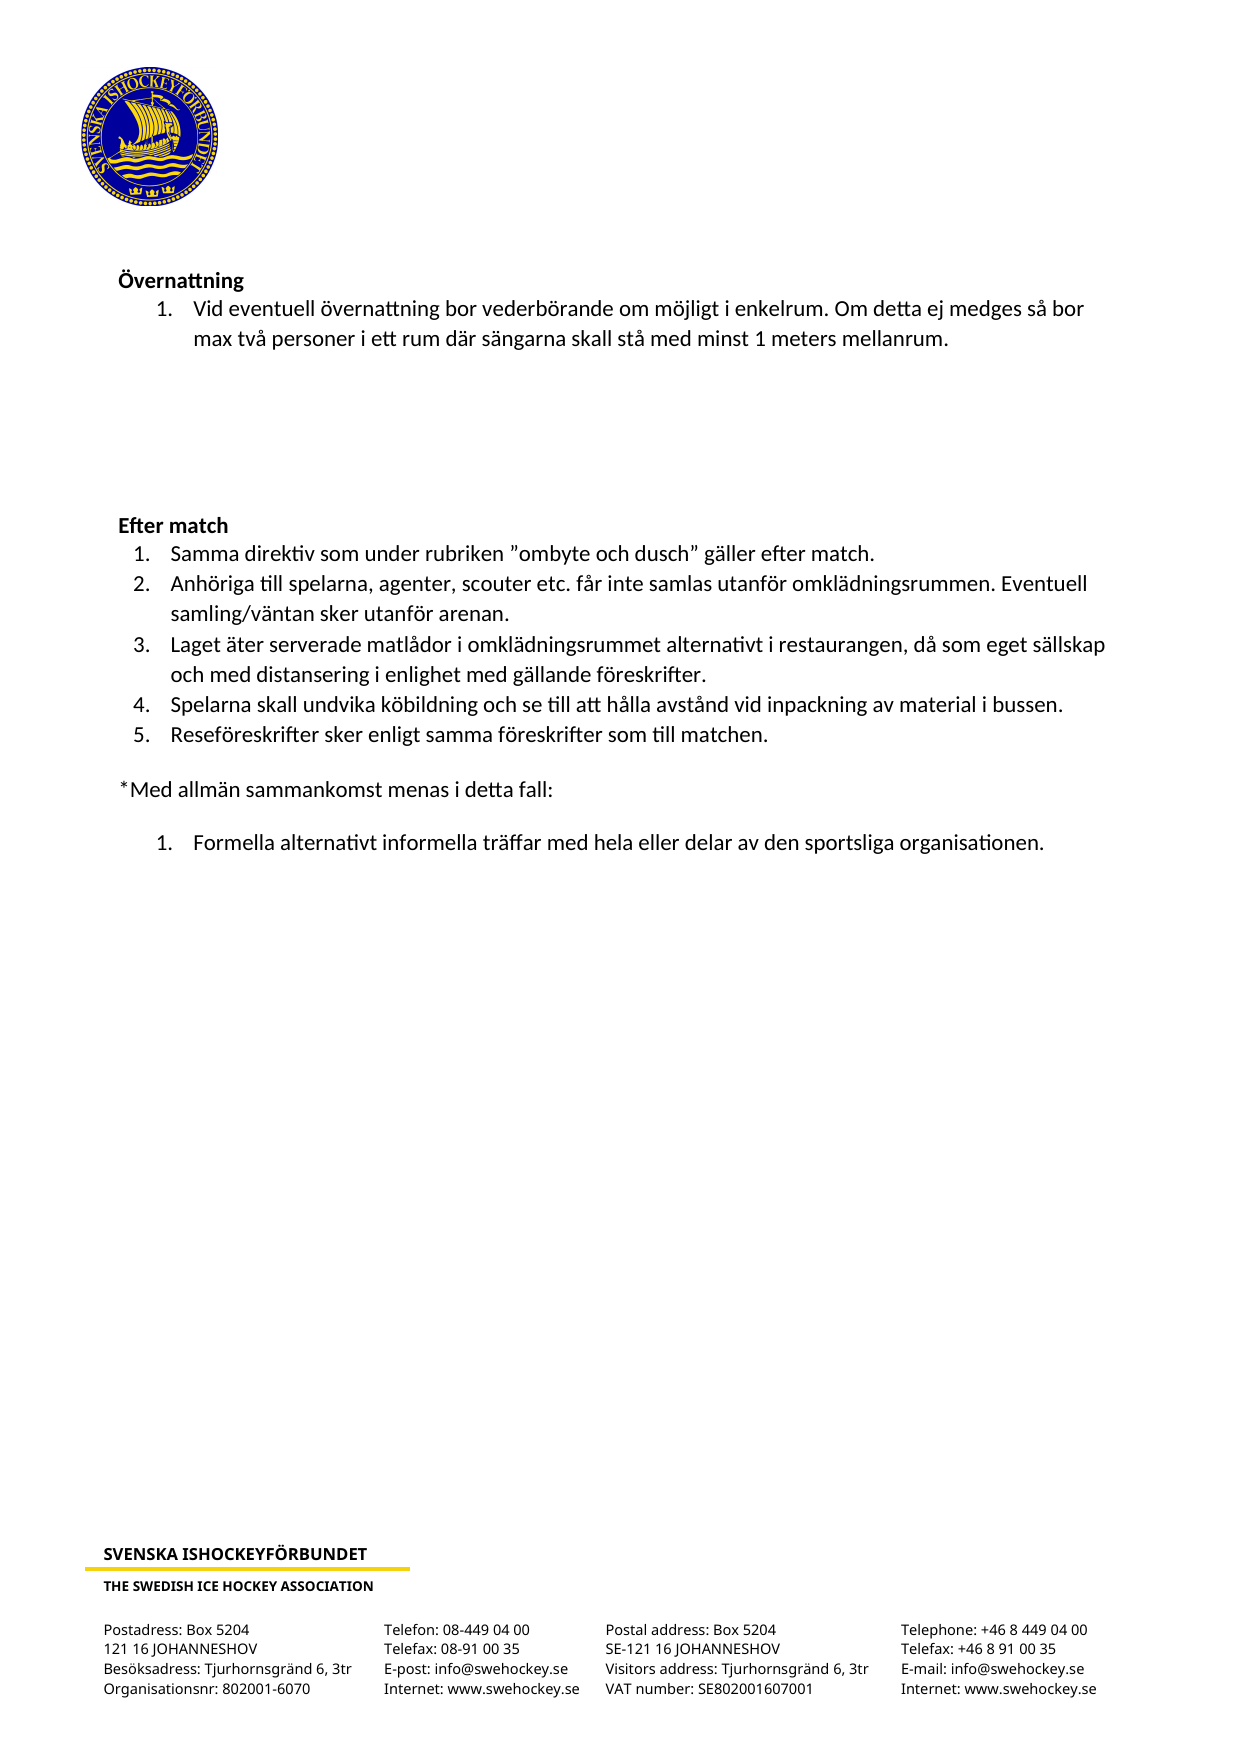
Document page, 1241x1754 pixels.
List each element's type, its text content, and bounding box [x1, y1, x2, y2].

text *Med allmän sammankomst menas i detta fall: [118, 776, 1122, 803]
list Reseföreskrifter sker enligt samma föreskrifter som till matchen. [133, 720, 1122, 748]
list Spelarna skall undvika köbildning och se till att hålla avstånd vid inpackning av material i bussen. [133, 690, 1122, 718]
list Samma direktiv som under rubriken ”ombyte och dusch” gäller efter match. [133, 539, 1122, 567]
text Övernattning [118, 266, 1122, 294]
list Formella alternativt informella träffar med hela eller delar av den sportsliga organisationen. [156, 828, 1122, 857]
picture [81, 67, 218, 206]
list Anhöriga till spelarna, agenter, scouter etc. får inte samlas utanför omklädningsrummen. Eventuell samling/väntan sker utanför arenan. [133, 569, 1122, 627]
text Efter match [118, 511, 1122, 539]
list Vid eventuell övernattning bor vederbörande om möjligt i enkelrum. Om detta ej medges så bor max två personer i ett rum där sängarna skall stå med minst 1 meters mellanrum. [156, 294, 1122, 352]
list Laget äter serverade matlådor i omklädningsrummet alternativt i restaurangen, då som eget sällskap och med distansering i enlighet med gällande föreskrifter. [133, 630, 1122, 688]
